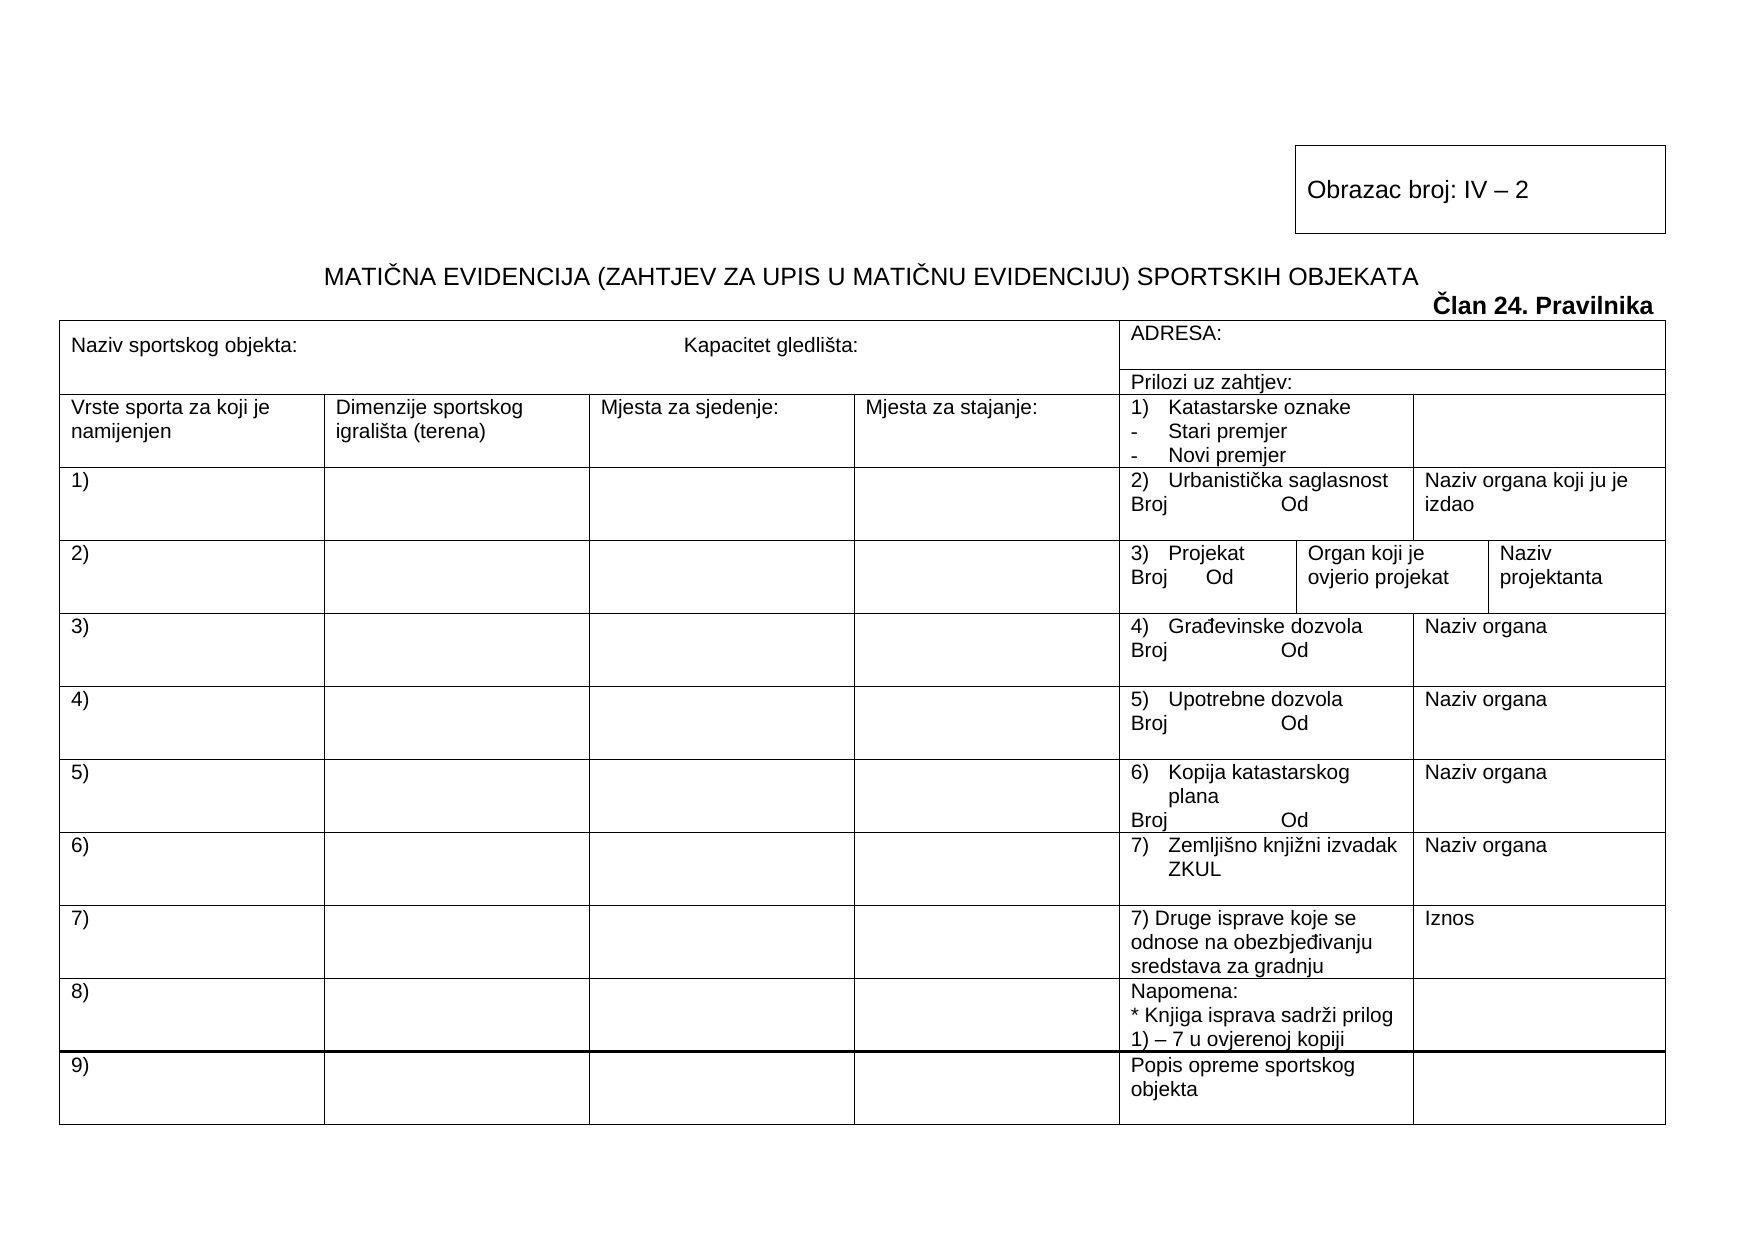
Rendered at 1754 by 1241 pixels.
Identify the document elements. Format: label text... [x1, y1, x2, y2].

table_cell [855, 541, 1119, 613]
table_cell Organ koji je ovjerio projekat [1297, 541, 1488, 613]
table_cell 7) [60, 906, 324, 977]
table_cell [855, 833, 1119, 904]
table_cell Zemljišno knjižni izvadak ZKUL [1120, 833, 1413, 904]
table_cell [590, 979, 854, 1050]
table_cell 7) Druge isprave koje se odnose na obezbjeđivanju sredstava za gradnju [1120, 906, 1413, 977]
table_cell Naziv organa [1414, 833, 1665, 904]
table_cell Građevinske dozvola Broj Od [1120, 614, 1413, 686]
table_cell Iznos [1414, 906, 1665, 977]
table_cell [325, 687, 589, 759]
table_cell Naziv organa [1414, 614, 1665, 686]
table_cell Upotrebne dozvola Broj Od [1120, 687, 1413, 759]
table_cell 8) [60, 979, 324, 1050]
table_cell [855, 979, 1119, 1050]
table_cell [855, 614, 1119, 686]
table_cell Mjesta za sjedenje: [590, 395, 854, 467]
table_cell [590, 760, 854, 832]
table_cell [325, 468, 589, 540]
table_cell Projekat Broj Od [1120, 541, 1296, 613]
table_cell [590, 687, 854, 759]
table_header Naziv sportskog objekta: Kapacitet gledlišta: [60, 321, 1119, 394]
table_cell [325, 760, 589, 832]
table_cell 6) [60, 833, 324, 904]
table_cell 9) [60, 1053, 324, 1124]
table_cell [325, 1053, 589, 1124]
table_cell [1414, 1053, 1665, 1124]
table_cell [1414, 979, 1665, 1050]
table_cell [590, 468, 854, 540]
table_cell [855, 687, 1119, 759]
table_cell [855, 468, 1119, 540]
table_cell Mjesta za stajanje: [855, 395, 1119, 467]
table_cell Naziv organa [1414, 687, 1665, 759]
table_cell Napomena: * Knjiga isprava sadrži prilog 1) – 7 u ovjerenoj kopiji [1120, 979, 1413, 1050]
table_cell [325, 833, 589, 904]
table_cell Prilozi uz zahtjev: [1120, 370, 1665, 394]
table_cell 4) [60, 687, 324, 759]
table_cell [325, 614, 589, 686]
table_cell Naziv organa koji ju je izdao [1414, 468, 1665, 540]
table_cell [60, 468, 324, 540]
subtitle Član 24. Pravilnika [59, 291, 1653, 320]
table_cell 5) [60, 760, 324, 832]
table_cell Katastarske oznake Stari premjer Novi premjer [1120, 395, 1413, 467]
table_cell [590, 833, 854, 904]
table_cell Dimenzije sportskog igrališta (terena) [325, 395, 589, 467]
table_cell Popis opreme sportskog objekta [1120, 1053, 1413, 1124]
table_cell Kopija katastarskog plana Broj Od [1120, 760, 1413, 832]
table_header Obrazac broj: IV – 2 [1296, 146, 1665, 232]
table_cell [325, 906, 589, 977]
table_cell [325, 979, 589, 1050]
table_cell [590, 906, 854, 977]
table_cell 3) [60, 614, 324, 686]
table_cell [590, 614, 854, 686]
table_cell [325, 541, 589, 613]
table_cell [855, 906, 1119, 977]
table_cell [855, 1053, 1119, 1124]
table_cell Vrste sporta za koji je namijenjen [60, 395, 324, 467]
table_cell Naziv organa [1414, 760, 1665, 832]
text MATIČNA EVIDENCIJA (ZAHTJEV ZA UPIS U MATIČNU EVIDENCIJU) SPORTSKIH OBJEKATA [59, 262, 1684, 291]
table_cell [590, 1053, 854, 1124]
table_cell [1414, 395, 1665, 467]
table_cell 2) [60, 541, 324, 613]
table_cell Urbanistička saglasnost Broj Od [1120, 468, 1413, 540]
table_cell Naziv projektanta [1489, 541, 1665, 613]
table_header ADRESA: [1120, 321, 1665, 369]
table_cell [590, 541, 854, 613]
table_cell [855, 760, 1119, 832]
